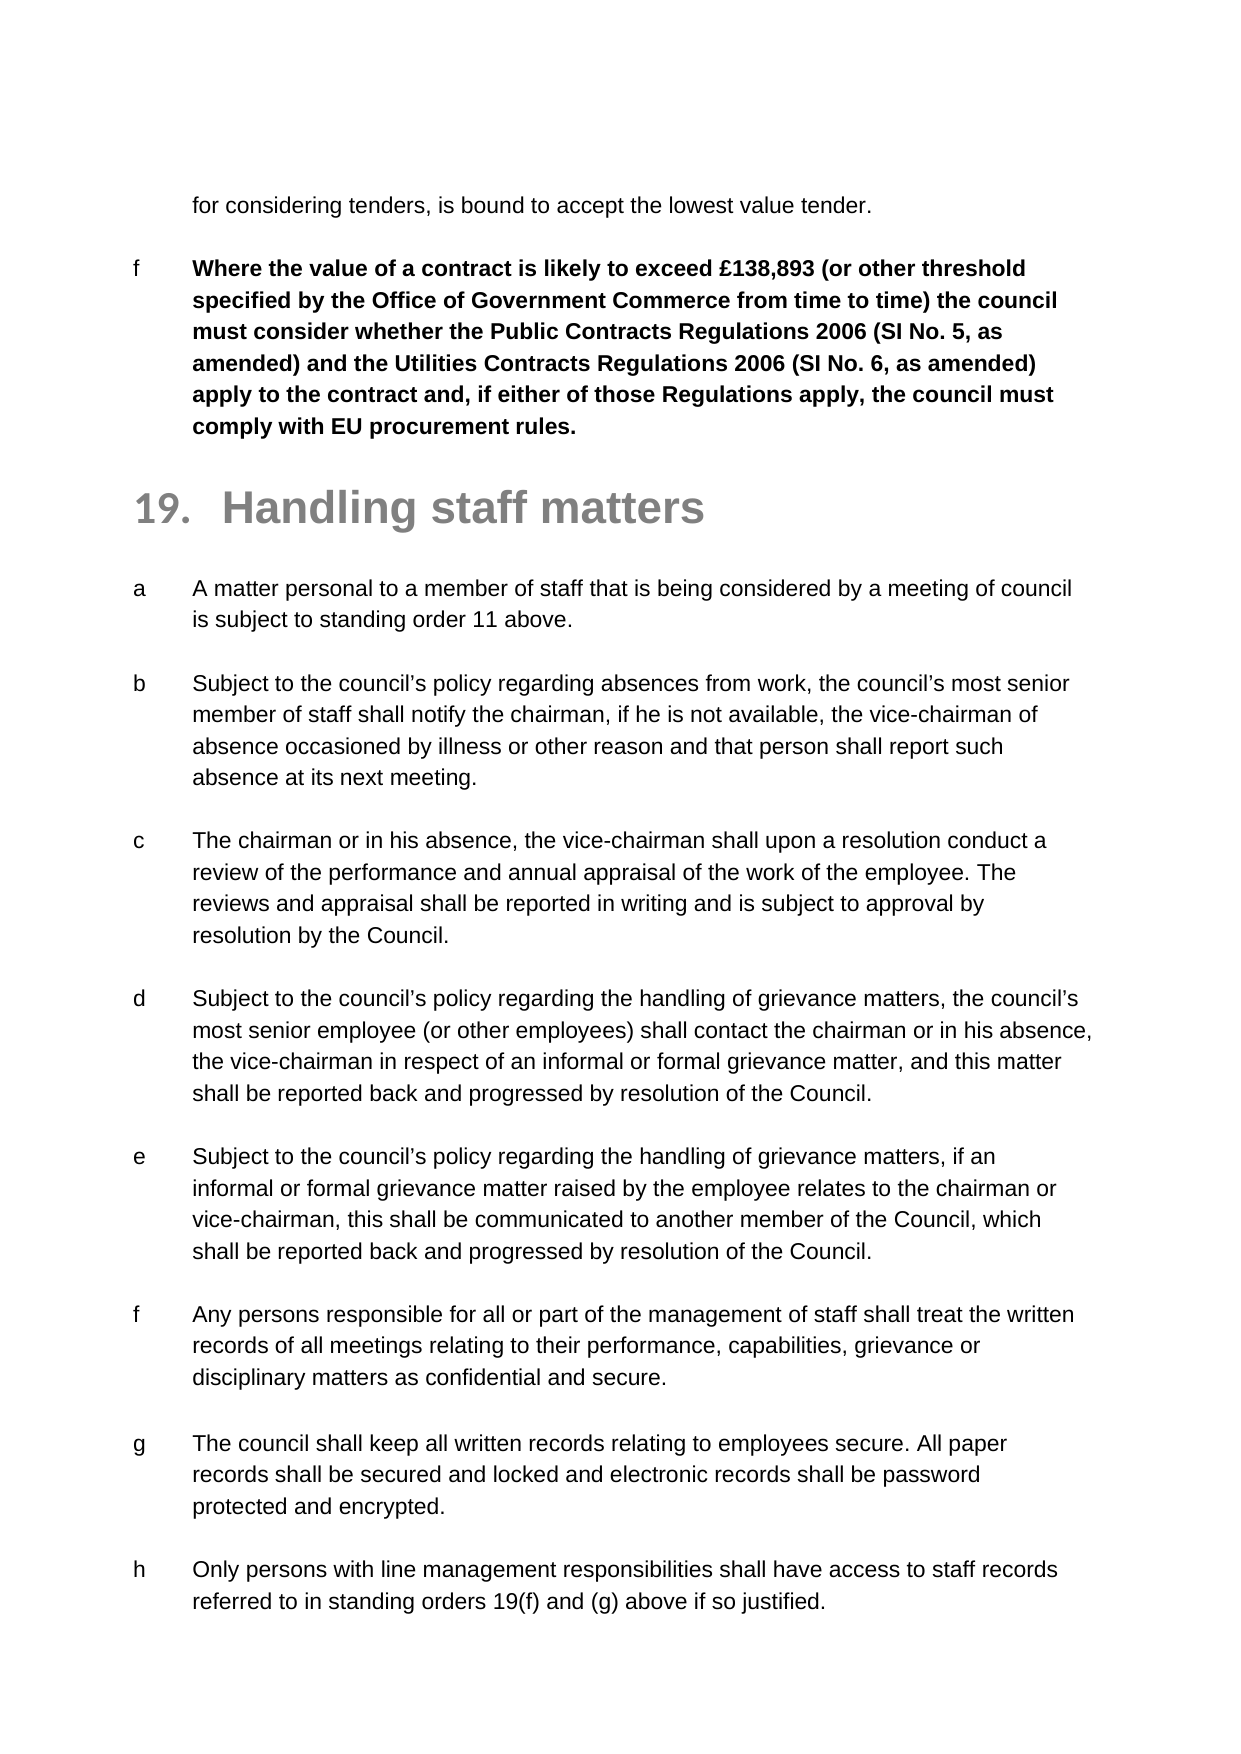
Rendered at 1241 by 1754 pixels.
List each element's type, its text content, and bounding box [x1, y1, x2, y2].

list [133, 192, 1078, 218]
subtitle Handling staff matters [133, 479, 1078, 535]
list Subject to the council’s policy regarding the handling of grievance matters, if an informal or formal grievance matter raised by the employee relates to the chairman or vice-chairman, this shall be communicated to another member of the Council, which shall be reported back and progressed by resolution of the Council. [133, 1143, 1078, 1264]
list Subject to the council’s policy regarding absences from work, the council’s most senior member of staff shall notify the chairman, if he is not available, the vice-chairman of absence occasioned by illness or other reason and that person shall report such absence at its next meeting. [133, 669, 1078, 791]
list The chairman or in his absence, the vice-chairman shall upon a resolution conduct a review of the performance and annual appraisal of the work of the employee. The reviews and appraisal shall be reported in writing and is subject to approval by resolution by the Council. [133, 827, 1078, 948]
list The council shall keep all written records relating to employees secure. All paper records shall be secured and locked and electronic records shall be password protected and encrypted. [133, 1430, 1078, 1519]
list Subject to the council’s policy regarding the handling of grievance matters, the council’s most senior employee (or other employees) shall contact the chairman or in his absence, the vice-chairman in respect of an informal or formal grievance matter, and this matter shall be reported back and progressed by resolution of the Council. [133, 985, 1093, 1106]
list Where the value of a contract is likely to exceed £138,893 (or other threshold specified by the Office of Government Commerce from time to time) the council must consider whether the Public Contracts Regulations 2006 (SI No. 5, as amended) and the Utilities Contracts Regulations 2006 (SI No. 6, as amended) apply to the contract and, if either of those Regulations apply, the council must comply with EU procurement rules. [133, 255, 1078, 439]
list A matter personal to a member of staff that is being considered by a meeting of council is subject to standing order 11 above. [133, 575, 1078, 633]
list Only persons with line management responsibilities shall have access to staff records referred to in standing orders 19(f) and (g) above if so justified. [133, 1556, 1078, 1614]
list Any persons responsible for all or part of the management of staff shall treat the written records of all meetings relating to their performance, capabilities, grievance or disciplinary matters as confidential and secure. [133, 1301, 1078, 1390]
